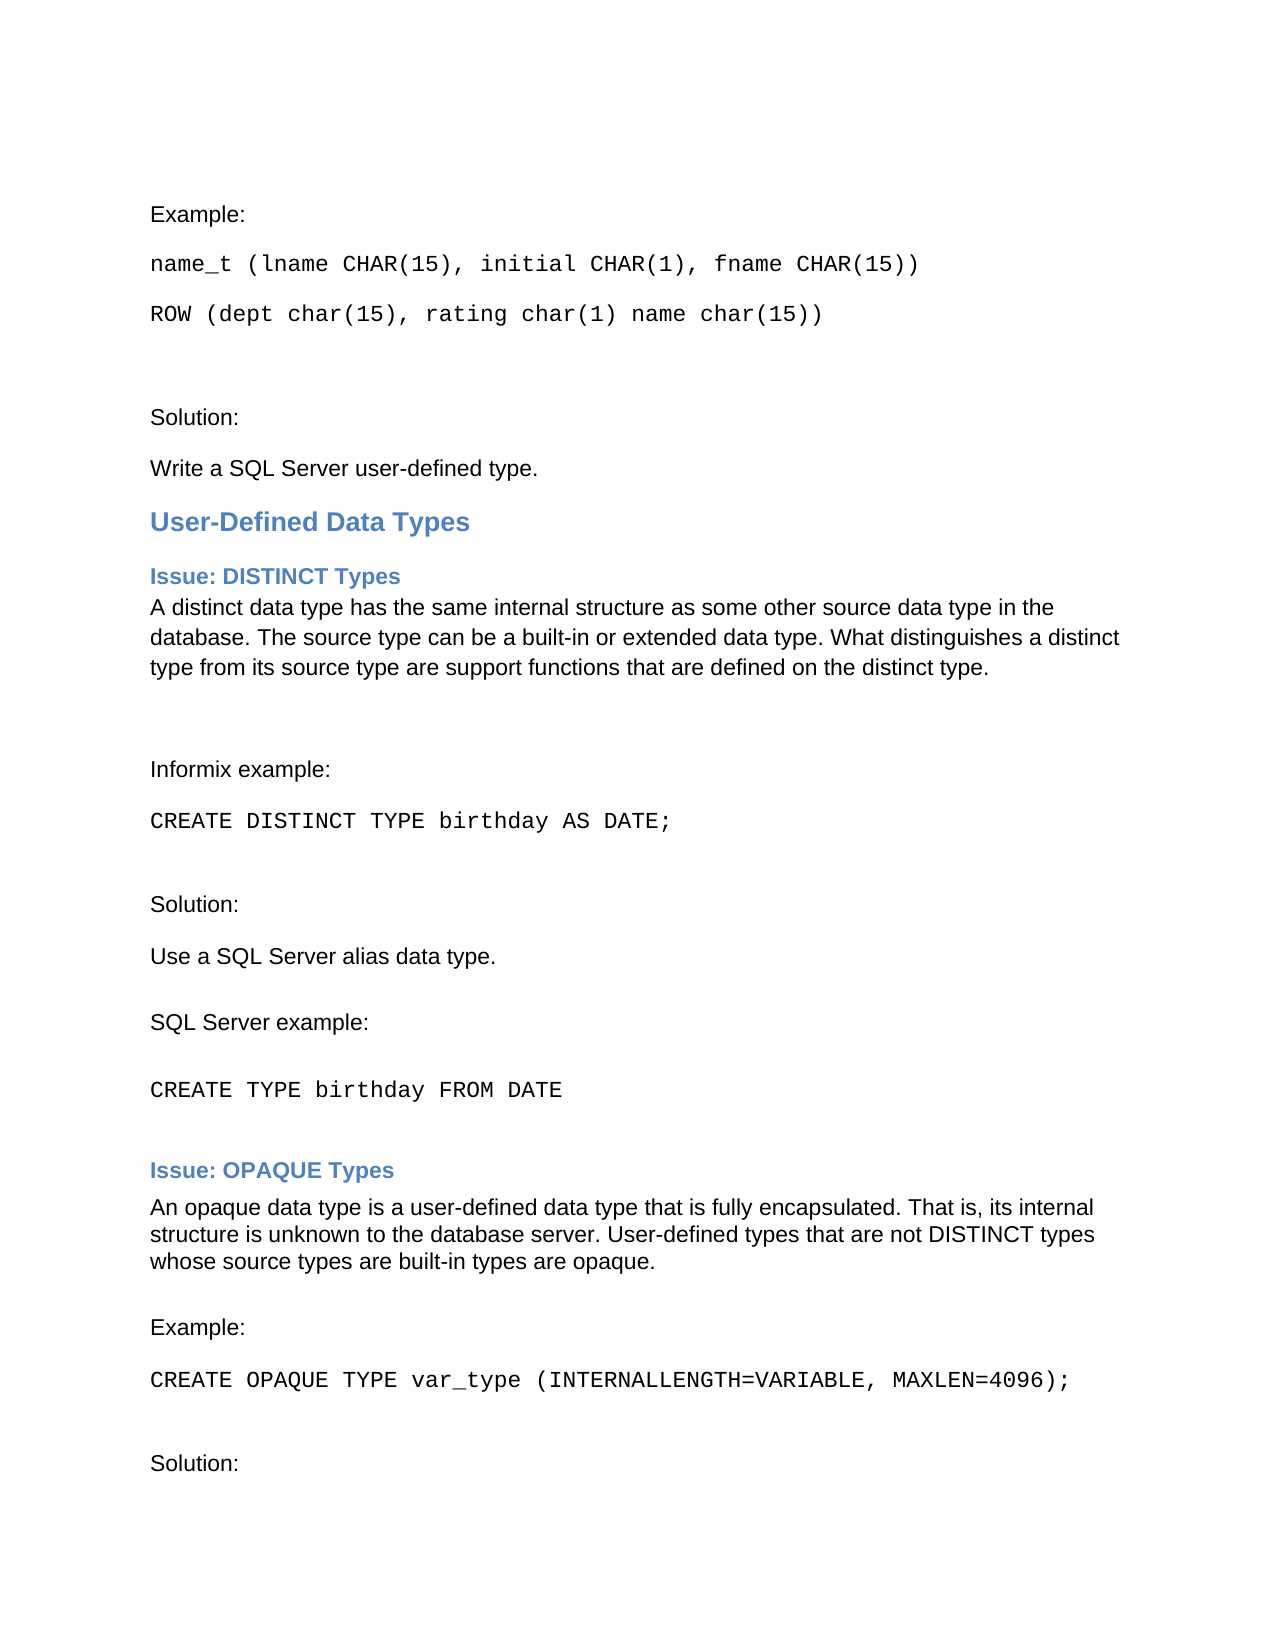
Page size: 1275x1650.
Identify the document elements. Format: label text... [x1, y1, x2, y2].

text CREATE DISTINCT TYPE birthday AS DATE; [150, 807, 1125, 834]
text Use a SQL Server alias data type. [150, 942, 1125, 969]
text Solution: [150, 891, 1125, 918]
subtitle User-Defined Data Types [150, 506, 1125, 538]
text ROW (dept char(15), rating char(1) name char(15)) [150, 303, 1125, 329]
text CREATE OPAQUE TYPE var_type (INTERNALLENGTH=VARIABLE, MAXLEN=4096); [150, 1365, 1125, 1392]
text Example: [150, 1314, 1125, 1341]
subtitle Issue: OPAQUE Types [150, 1157, 1125, 1183]
text Example: [150, 201, 1125, 227]
subtitle Issue: DISTINCT Types [150, 563, 1125, 589]
text SQL Server example: [150, 1009, 1125, 1036]
text Solution: [150, 404, 1125, 431]
text Solution: [150, 1450, 1125, 1476]
text CREATE TYPE birthday FROM DATE [150, 1076, 1125, 1103]
text A distinct data type has the same internal structure as some other source data type in the database. The source type can be a built-in or extended data type. What distinguishes a distinct type from its source type are support functions that are defined on the distinct type. [150, 593, 1125, 680]
text An opaque data type is a user-defined data type that is fully encapsulated. That is, its internal structure is unknown to the database server. User-defined types that are not DISTINCT types whose source types are built-in types are opaque. [150, 1193, 1125, 1275]
text Informix example: [150, 756, 1125, 782]
text Write a SQL Server user-defined type. [150, 455, 1125, 482]
text name_t (lname CHAR(15), initial CHAR(1), fname CHAR(15)) [150, 252, 1125, 278]
